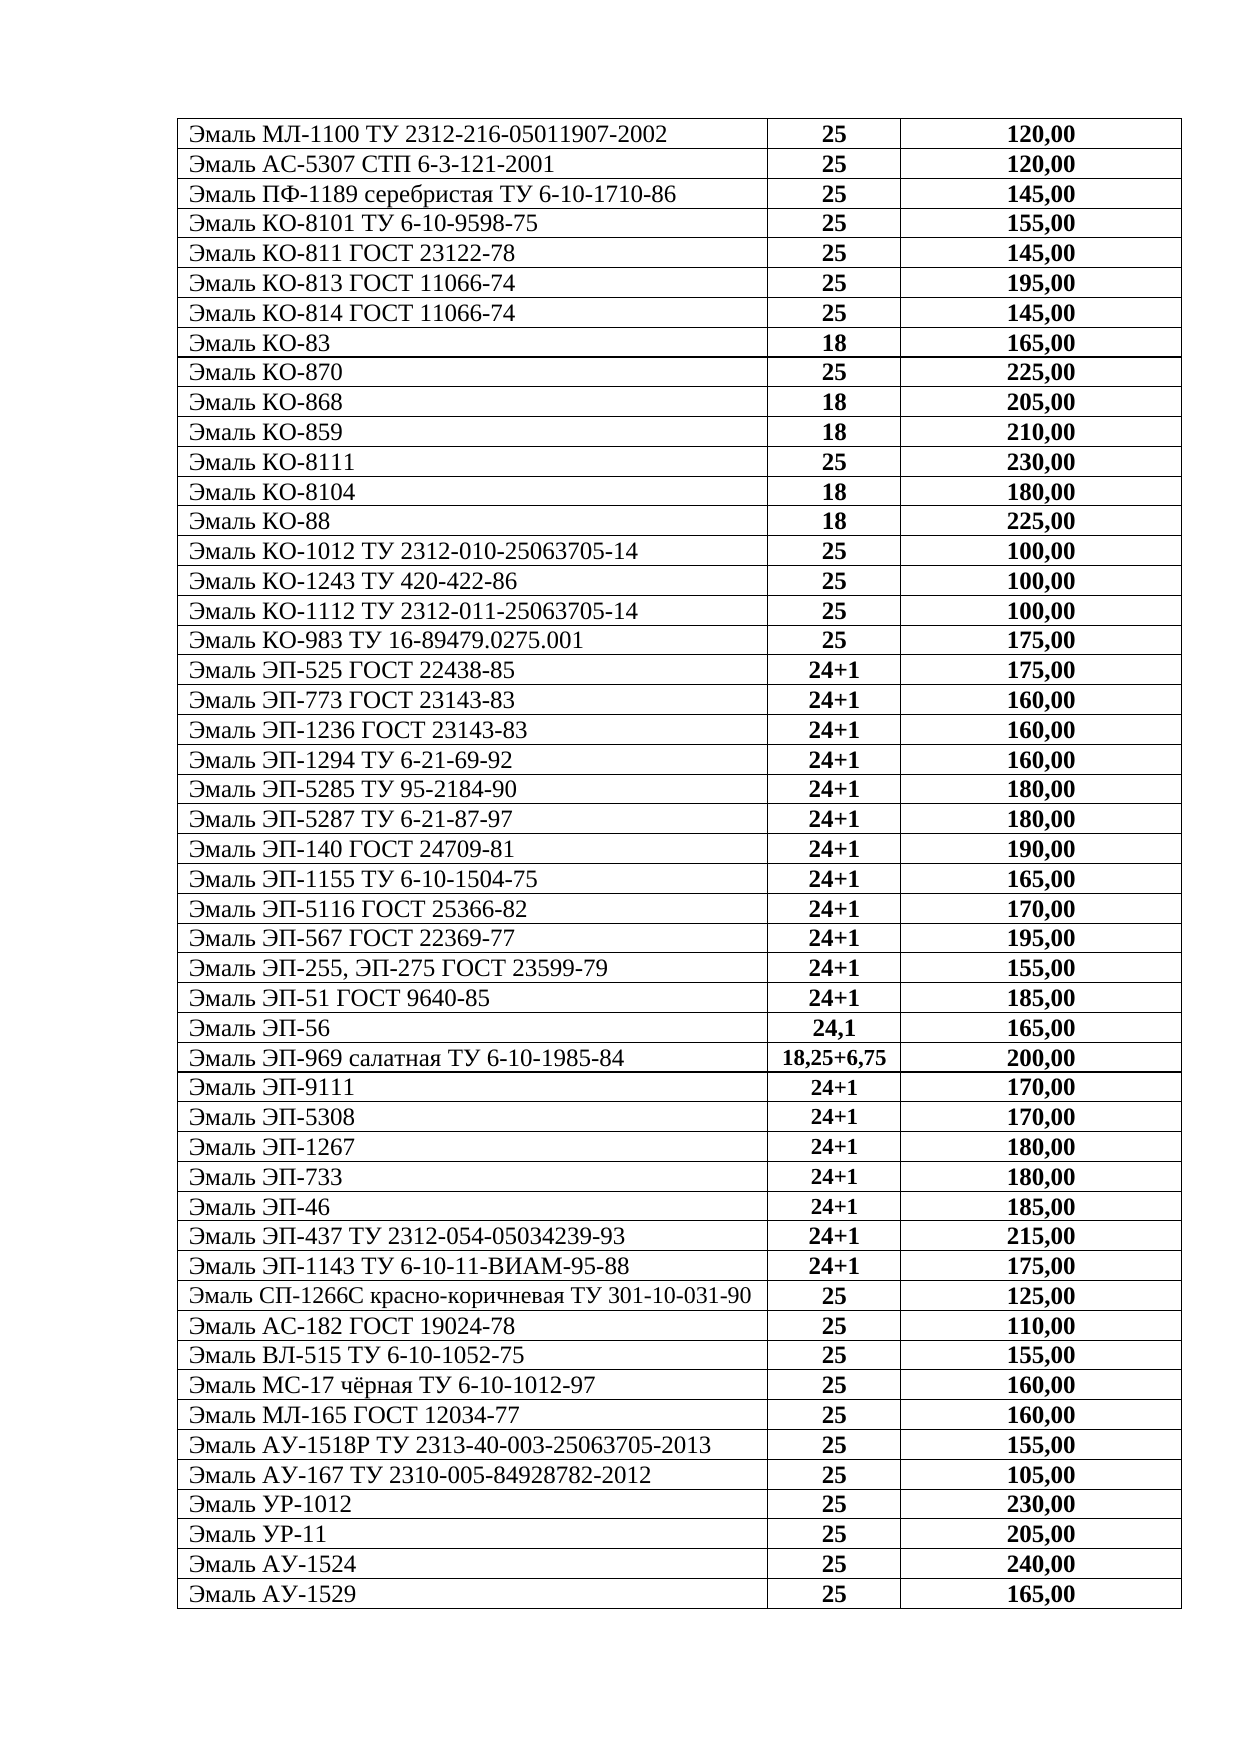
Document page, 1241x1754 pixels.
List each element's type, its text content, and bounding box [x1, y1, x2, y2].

table_cell 25 [768, 566, 900, 595]
table_cell 100,00 [901, 536, 1181, 565]
table_cell 25 [768, 626, 900, 654]
table_cell 160,00 [901, 745, 1181, 773]
table_cell 210,00 [901, 417, 1181, 446]
table_cell 160,00 [901, 1400, 1181, 1429]
table_cell 25 [768, 1490, 900, 1518]
table_cell Эмаль ЭП-969 салатная ТУ 6-10-1985-84 [178, 1043, 767, 1071]
table_cell Эмаль ЭП-1267 [178, 1132, 767, 1161]
table_cell 175,00 [901, 655, 1181, 684]
table_cell 25 [768, 536, 900, 565]
table_cell Эмаль КО-811 ГОСТ 23122-78 [178, 238, 767, 267]
table_cell Эмаль ЭП-733 [178, 1162, 767, 1191]
table_cell 175,00 [901, 626, 1181, 654]
table_cell Эмаль КО-1243 ТУ 420-422-86 [178, 566, 767, 595]
table_cell Эмаль КО-8111 [178, 447, 767, 476]
table_cell 24+1 [768, 775, 900, 803]
table_cell Эмаль СП-1266С красно-коричневая ТУ 301-10-031-90 [178, 1281, 767, 1310]
table_cell 205,00 [901, 1519, 1181, 1548]
table_cell 120,00 [901, 149, 1181, 178]
table_cell 100,00 [901, 596, 1181, 624]
table_cell Эмаль МЛ-1100 ТУ 2312-216-05011907-2002 [178, 119, 767, 148]
table_cell 18 [768, 417, 900, 446]
table_cell 18 [768, 506, 900, 535]
table_cell 205,00 [901, 387, 1181, 416]
table_cell 25 [768, 209, 900, 237]
table_cell Эмаль КО-83 [178, 328, 767, 356]
table_cell 24+1 [768, 894, 900, 922]
table_cell Эмаль КО-8104 [178, 477, 767, 505]
table_cell Эмаль УР-11 [178, 1519, 767, 1548]
table_cell 165,00 [901, 328, 1181, 356]
table_cell 24+1 [768, 715, 900, 744]
table_cell 24+1 [768, 924, 900, 952]
table_cell 145,00 [901, 298, 1181, 327]
table_cell 24+1 [768, 1221, 900, 1250]
table_cell Эмаль ЭП-525 ГОСТ 22438-85 [178, 655, 767, 684]
table_cell 180,00 [901, 1162, 1181, 1191]
table_cell Эмаль КО-88 [178, 506, 767, 535]
table_cell 25 [768, 119, 900, 148]
table_cell 155,00 [901, 1430, 1181, 1459]
table_cell 180,00 [901, 804, 1181, 833]
table_cell Эмаль УР-1012 [178, 1490, 767, 1518]
table_cell Эмаль ЭП-46 [178, 1192, 767, 1220]
table_cell 24+1 [768, 1132, 900, 1161]
table_cell 24+1 [768, 655, 900, 684]
table_cell Эмаль КО-868 [178, 387, 767, 416]
table_cell Эмаль ЭП-1236 ГОСТ 23143-83 [178, 715, 767, 744]
table_cell 200,00 [901, 1043, 1181, 1071]
table_cell 24+1 [768, 1102, 900, 1131]
table_cell 110,00 [901, 1311, 1181, 1339]
table_cell Эмаль ЭП-255, ЭП-275 ГОСТ 23599-79 [178, 953, 767, 982]
table_cell 120,00 [901, 119, 1181, 148]
table_cell 165,00 [901, 1013, 1181, 1042]
table_cell 180,00 [901, 1132, 1181, 1161]
table_cell 225,00 [901, 358, 1181, 386]
table_cell Эмаль АУ-1529 [178, 1579, 767, 1608]
table_cell 230,00 [901, 1490, 1181, 1518]
table_cell Эмаль ВЛ-515 ТУ 6-10-1052-75 [178, 1341, 767, 1369]
table_cell 18 [768, 477, 900, 505]
table_cell 25 [768, 1460, 900, 1488]
table_cell 24+1 [768, 1192, 900, 1220]
table_cell Эмаль ЭП-140 ГОСТ 24709-81 [178, 834, 767, 863]
table_cell 175,00 [901, 1251, 1181, 1280]
table_cell 180,00 [901, 477, 1181, 505]
table_cell 180,00 [901, 775, 1181, 803]
table_cell 230,00 [901, 447, 1181, 476]
table_cell 165,00 [901, 864, 1181, 893]
table_cell 25 [768, 298, 900, 327]
table_cell 24+1 [768, 953, 900, 982]
table_cell Эмаль КО-814 ГОСТ 11066-74 [178, 298, 767, 327]
table_cell Эмаль КО-1112 ТУ 2312-011-25063705-14 [178, 596, 767, 624]
table_cell 25 [768, 1341, 900, 1369]
table_cell 155,00 [901, 209, 1181, 237]
table_cell 18,25+6,75 [768, 1043, 900, 1071]
table_cell 105,00 [901, 1460, 1181, 1488]
table_cell Эмаль ЭП-1155 ТУ 6-10-1504-75 [178, 864, 767, 893]
table_cell Эмаль АС-182 ГОСТ 19024-78 [178, 1311, 767, 1339]
table_cell 25 [768, 1579, 900, 1608]
table_cell 25 [768, 268, 900, 297]
table_cell Эмаль ЭП-51 ГОСТ 9640-85 [178, 983, 767, 1012]
table_cell 165,00 [901, 1579, 1181, 1608]
table_cell Эмаль АУ-1518Р ТУ 2313-40-003-25063705-2013 [178, 1430, 767, 1459]
table_cell Эмаль КО-8101 ТУ 6-10-9598-75 [178, 209, 767, 237]
table_cell 215,00 [901, 1221, 1181, 1250]
table_cell 185,00 [901, 1192, 1181, 1220]
table_cell Эмаль ЭП-1294 ТУ 6-21-69-92 [178, 745, 767, 773]
table_cell Эмаль КО-813 ГОСТ 11066-74 [178, 268, 767, 297]
table_cell 25 [768, 149, 900, 178]
table_cell Эмаль ЭП-5285 ТУ 95-2184-90 [178, 775, 767, 803]
table_cell Эмаль МС-17 чёрная ТУ 6-10-1012-97 [178, 1370, 767, 1399]
table_cell Эмаль ЭП-5116 ГОСТ 25366-82 [178, 894, 767, 922]
table_cell Эмаль МЛ-165 ГОСТ 12034-77 [178, 1400, 767, 1429]
table_cell Эмаль АУ-1524 [178, 1549, 767, 1578]
table_cell Эмаль ЭП-9111 [178, 1073, 767, 1101]
table_cell 25 [768, 1370, 900, 1399]
table_cell 155,00 [901, 1341, 1181, 1369]
table_cell 25 [768, 447, 900, 476]
table_cell 125,00 [901, 1281, 1181, 1310]
table_cell 24+1 [768, 983, 900, 1012]
table_cell 24+1 [768, 745, 900, 773]
table_cell Эмаль КО-859 [178, 417, 767, 446]
table_cell Эмаль КО-1012 ТУ 2312-010-25063705-14 [178, 536, 767, 565]
table_cell 170,00 [901, 1102, 1181, 1131]
table_cell 25 [768, 1519, 900, 1548]
table_cell 25 [768, 1549, 900, 1578]
table_cell Эмаль КО-870 [178, 358, 767, 386]
table_cell 195,00 [901, 268, 1181, 297]
table_cell 25 [768, 1281, 900, 1310]
table_cell 25 [768, 358, 900, 386]
table_cell 24+1 [768, 1251, 900, 1280]
table_cell 240,00 [901, 1549, 1181, 1578]
table_cell Эмаль ЭП-5287 ТУ 6-21-87-97 [178, 804, 767, 833]
table_cell 100,00 [901, 566, 1181, 595]
table_cell 185,00 [901, 983, 1181, 1012]
table_cell Эмаль ЭП-567 ГОСТ 22369-77 [178, 924, 767, 952]
table_cell 24+1 [768, 834, 900, 863]
table_cell 155,00 [901, 953, 1181, 982]
table_cell Эмаль ПФ-1189 серебристая ТУ 6-10-1710-86 [178, 179, 767, 207]
table_cell 25 [768, 1430, 900, 1459]
table_cell 24+1 [768, 1073, 900, 1101]
table_cell Эмаль КО-983 ТУ 16-89479.0275.001 [178, 626, 767, 654]
table_cell Эмаль ЭП-1143 ТУ 6-10-11-ВИАМ-95-88 [178, 1251, 767, 1280]
table_cell Эмаль ЭП-56 [178, 1013, 767, 1042]
table_cell Эмаль АС-5307 СТП 6-3-121-2001 [178, 149, 767, 178]
table_cell 25 [768, 1311, 900, 1339]
table_cell 24+1 [768, 1162, 900, 1191]
table_cell 25 [768, 238, 900, 267]
table_cell Эмаль ЭП-773 ГОСТ 23143-83 [178, 685, 767, 714]
table_cell 25 [768, 1400, 900, 1429]
table_cell 25 [768, 179, 900, 207]
table_cell 195,00 [901, 924, 1181, 952]
table_cell 24,1 [768, 1013, 900, 1042]
table_cell Эмаль ЭП-437 ТУ 2312-054-05034239-93 [178, 1221, 767, 1250]
table_cell 190,00 [901, 834, 1181, 863]
table_cell 160,00 [901, 715, 1181, 744]
table_cell 24+1 [768, 685, 900, 714]
table_cell 24+1 [768, 864, 900, 893]
table_cell 225,00 [901, 506, 1181, 535]
table_cell 145,00 [901, 179, 1181, 207]
table_cell 18 [768, 387, 900, 416]
table_cell 160,00 [901, 685, 1181, 714]
table_cell 18 [768, 328, 900, 356]
table_cell 170,00 [901, 894, 1181, 922]
table_cell Эмаль ЭП-5308 [178, 1102, 767, 1131]
table_cell 145,00 [901, 238, 1181, 267]
table_cell 25 [768, 596, 900, 624]
table_cell Эмаль АУ-167 ТУ 2310-005-84928782-2012 [178, 1460, 767, 1488]
table_cell 160,00 [901, 1370, 1181, 1399]
table_cell 24+1 [768, 804, 900, 833]
table_cell 170,00 [901, 1073, 1181, 1101]
